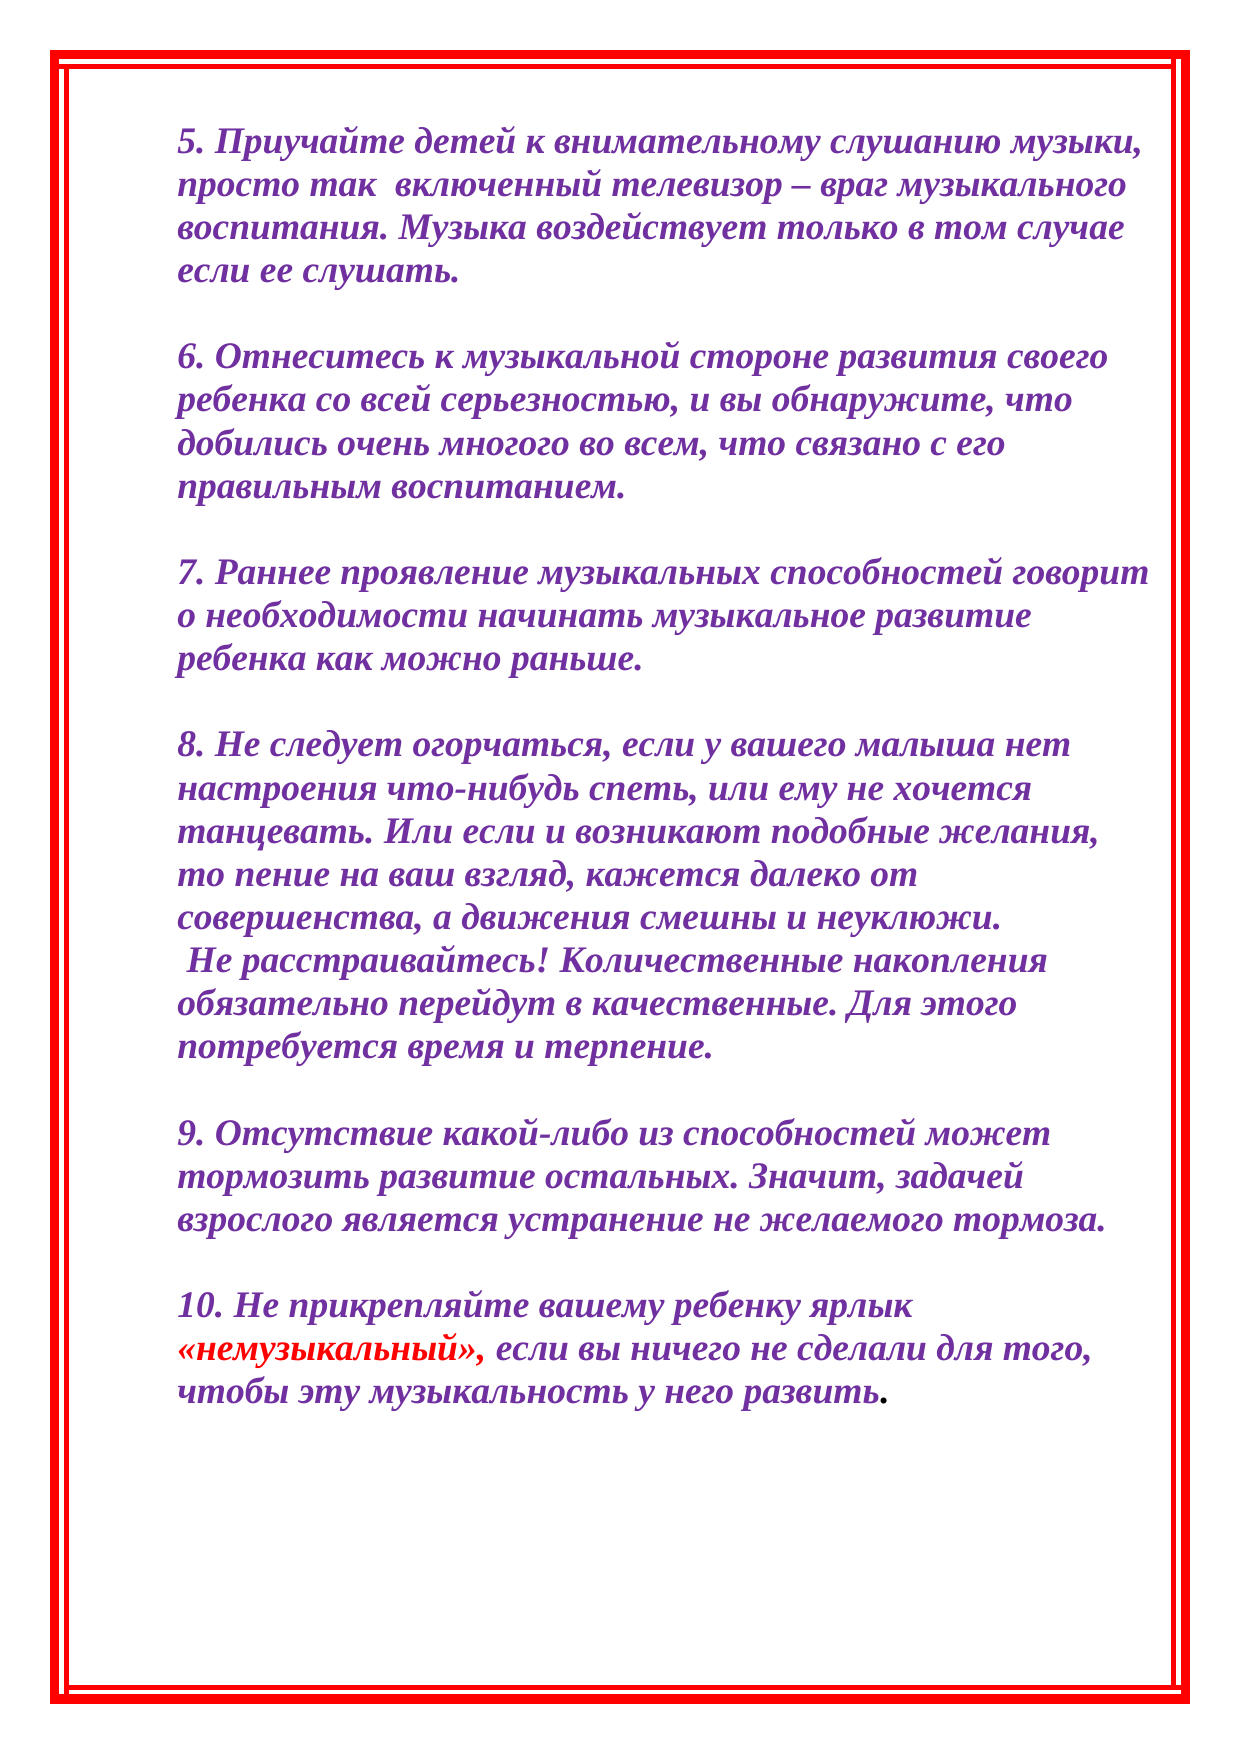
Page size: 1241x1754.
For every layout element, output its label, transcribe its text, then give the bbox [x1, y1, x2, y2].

text Не расстраивайтесь! Количественные накопления обязательно перейдут в качественные. Для этого потребуется время и терпение. [177, 937, 1152, 1067]
text 9. Отсутствие какой-либо из способностей может тормозить развитие остальных. Значит, задачей взрослого является устранение не желаемого тормоза. [177, 1110, 1152, 1239]
text 7. Раннее проявление музыкальных способностей говорит о необходимости начинать музыкальное развитие ребенка как можно раньше. [177, 549, 1152, 679]
text 6. Отнеситесь к музыкальной стороне развития своего ребенка со всей серьезностью, и вы обнаружите, что добились очень многого во всем, что связано с его правильным воспитанием. [177, 334, 1152, 506]
text 10. Не прикрепляйте вашему ребенку ярлык «немузыкальный», если вы ничего не сделали для того, чтобы эту музыкальность у него развить. [177, 1282, 1152, 1412]
text 5. Приучайте детей к внимательному слушанию музыки, просто так включенный телевизор – враг музыкального воспитания. Музыка воздействует только в том случае если ее слушать. [177, 118, 1152, 291]
text 8. Не следует огорчаться, если у вашего малыша нет настроения что-нибудь спеть, или ему не хочется танцевать. Или если и возникают подобные желания, то пение на ваш взгляд, кажется далеко от совершенства, а движения смешны и неуклюжи. [177, 722, 1152, 937]
